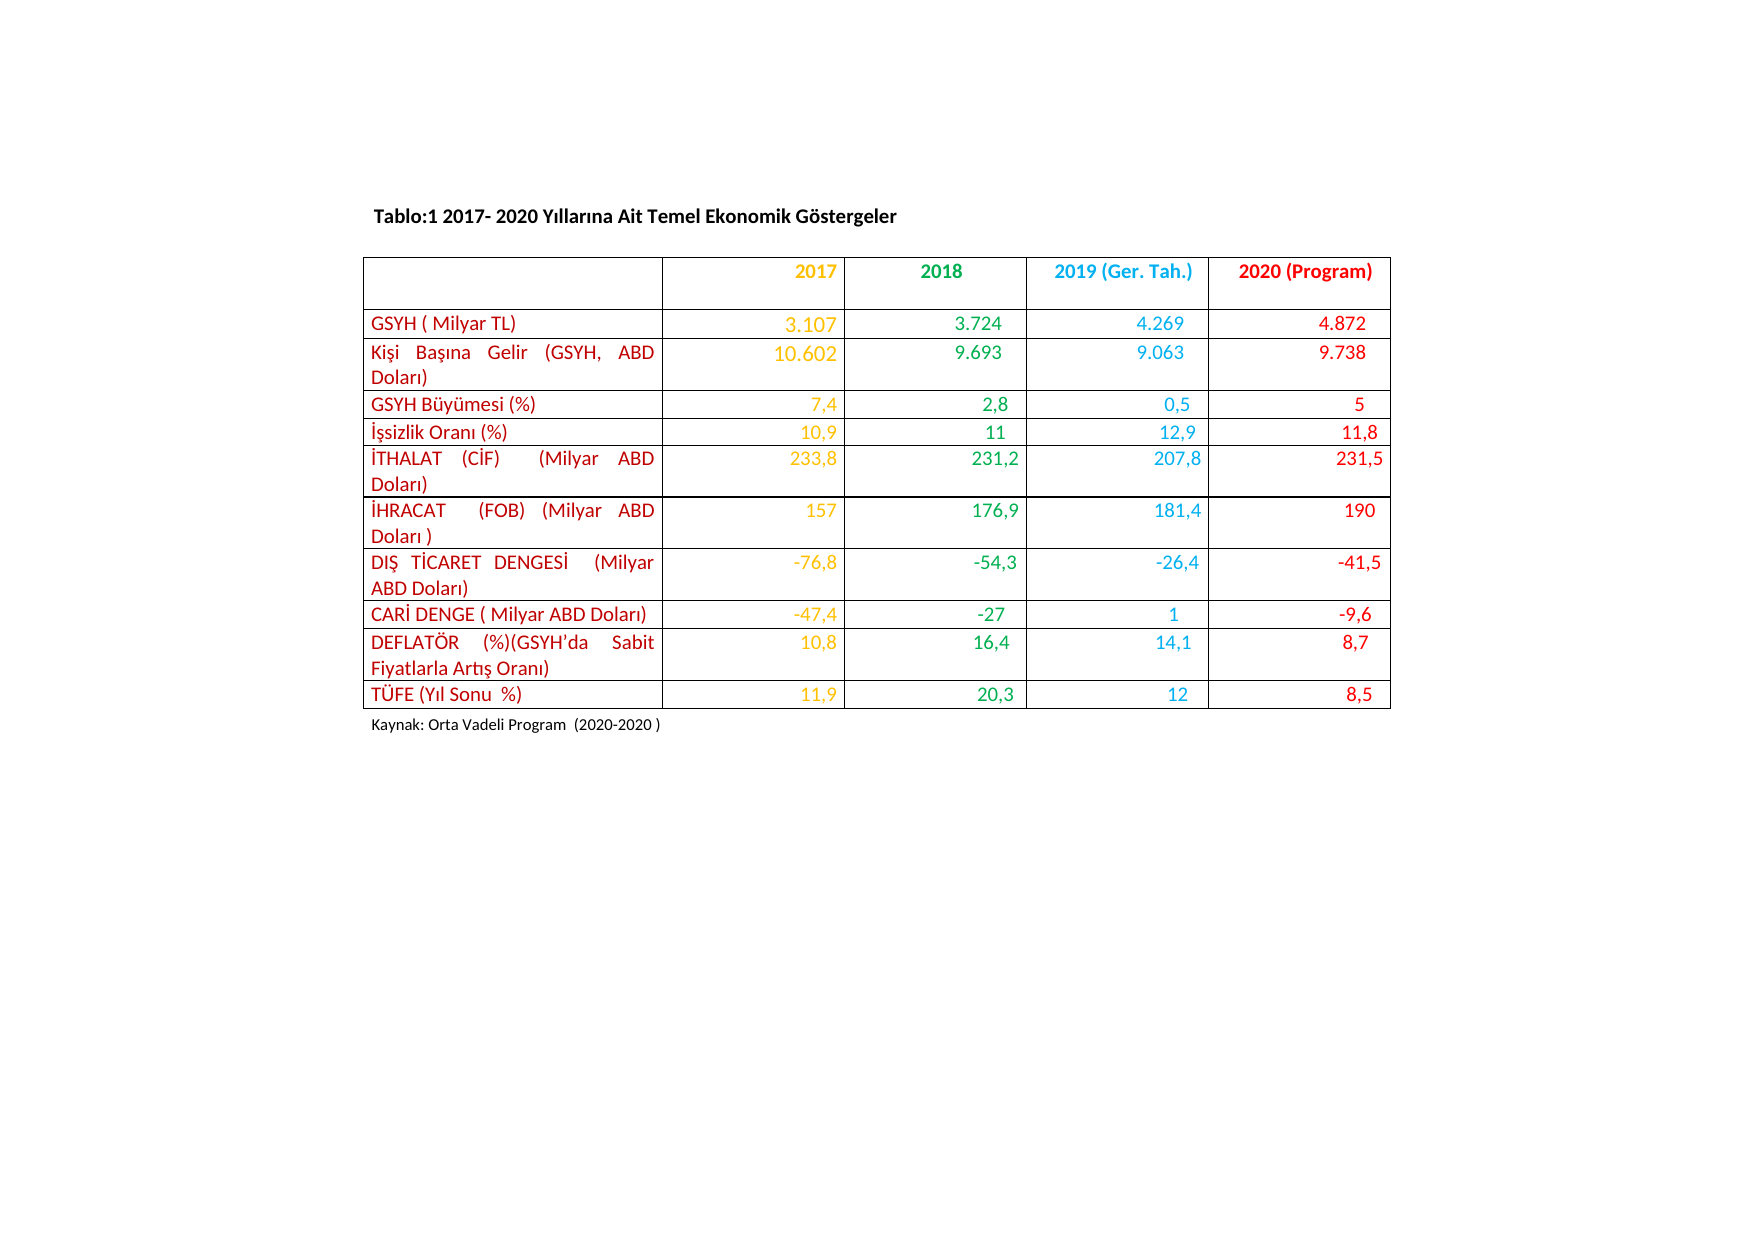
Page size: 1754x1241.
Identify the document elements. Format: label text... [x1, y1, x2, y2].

table_cell Kişi Başına Gelir (GSYH, ABD Doları) [364, 339, 662, 390]
table_cell -27 [845, 601, 1026, 628]
table_cell 12 [1027, 681, 1208, 708]
table_cell 16,4 [845, 629, 1026, 680]
table_cell 176,9 [845, 498, 1026, 548]
table_cell 231,2 [845, 446, 1026, 496]
table_cell -54,3 [845, 549, 1026, 600]
table_header 2017 [663, 258, 844, 309]
table_cell İşsizlik Oranı (%) [364, 419, 662, 444]
table_cell CARİ DENGE ( Milyar ABD Doları) [364, 601, 662, 628]
table_cell 3.724 [845, 310, 1026, 338]
table_cell 11,9 [663, 681, 844, 708]
table_cell İHRACAT (FOB) (Milyar ABD Doları ) [364, 498, 662, 548]
table_cell 1 [1027, 601, 1208, 628]
table_cell 5 [1209, 391, 1390, 418]
table_header 2019 (Ger. Tah.) [1027, 258, 1208, 309]
table_cell DIŞ TİCARET DENGESİ (Milyar ABD Doları) [364, 549, 662, 600]
text Tablo:1 2017- 2020 Yıllarına Ait Temel Ekonomik Göstergeler [148, 204, 1606, 229]
table_cell 8,7 [1209, 629, 1390, 680]
table_header 2020 (Program) [1209, 258, 1390, 309]
table_cell 190 [1209, 498, 1390, 548]
table_header 2018 [845, 258, 1026, 309]
table_cell 11 [845, 419, 1026, 444]
table_cell 231,5 [1209, 446, 1390, 496]
table_cell 181,4 [1027, 498, 1208, 548]
table_cell 9.063 [1027, 339, 1208, 390]
table_cell 233,8 [663, 446, 844, 496]
table_cell 4.872 [1209, 310, 1390, 338]
table_cell 10.602 [663, 339, 844, 390]
table_cell 7,4 [663, 391, 844, 418]
table_cell 4.269 [1027, 310, 1208, 338]
table_cell 14,1 [1027, 629, 1208, 680]
table_cell GSYH ( Milyar TL) [364, 310, 662, 338]
table_cell DEFLATÖR (%)(GSYH’da Sabit Fiyatlarla Artış Oranı) [364, 629, 662, 680]
table_cell 157 [663, 498, 844, 548]
table_cell 9.738 [1209, 339, 1390, 390]
table_cell GSYH Büyümesi (%) [364, 391, 662, 418]
table_cell -76,8 [663, 549, 844, 600]
table_cell 8,5 [1209, 681, 1390, 708]
table_cell -26,4 [1027, 549, 1208, 600]
table_cell 12,9 [1027, 419, 1208, 444]
table_header [364, 258, 662, 309]
table_cell 0,5 [1027, 391, 1208, 418]
table_cell 207,8 [1027, 446, 1208, 496]
table_cell 3.107 [663, 310, 844, 338]
table_cell -9,6 [1209, 601, 1390, 628]
table_cell İTHALAT (CİF) (Milyar ABD Doları) [364, 446, 662, 496]
table_cell 10,9 [663, 419, 844, 444]
table_cell 11,8 [1209, 419, 1390, 444]
table_cell TÜFE (Yıl Sonu %) [364, 681, 662, 708]
text Kaynak: Orta Vadeli Program (2020-2020 ) [148, 709, 1606, 734]
table_cell 10,8 [663, 629, 844, 680]
table_cell -41,5 [1209, 549, 1390, 600]
table_cell -47,4 [663, 601, 844, 628]
table_cell 2,8 [845, 391, 1026, 418]
table_cell 20,3 [845, 681, 1026, 708]
table_cell 9.693 [845, 339, 1026, 390]
